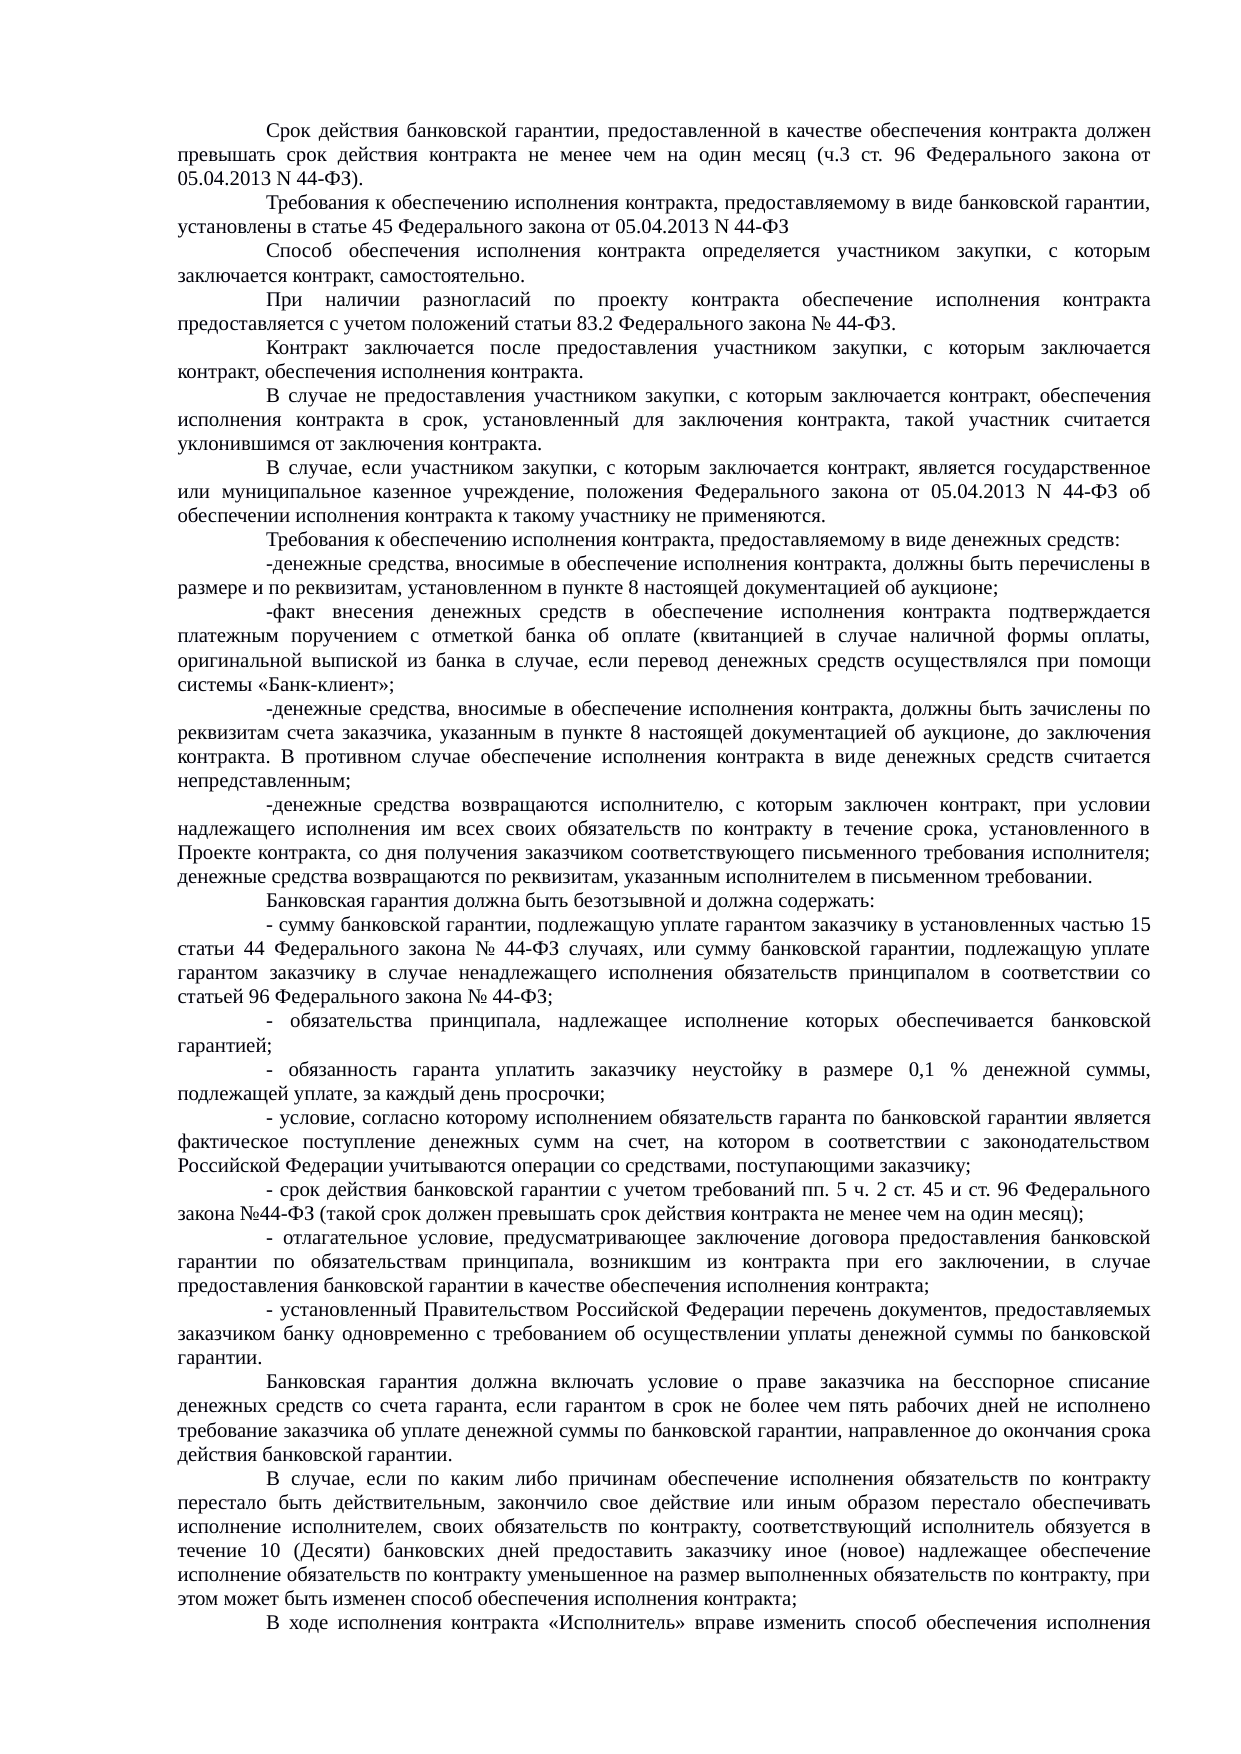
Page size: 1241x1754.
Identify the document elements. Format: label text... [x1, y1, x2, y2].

text - обязанность гаранта уплатить заказчику неустойку в размере 0,1 % денежной суммы, подлежащей уплате, за каждый день просрочки; [177, 1057, 1152, 1105]
text -денежные средства, вносимые в обеспечение исполнения контракта, должны быть зачислены по реквизитам счета заказчика, указанным в пункте 8 настоящей документацией об аукционе, до заключения контракта. В противном случае обеспечение исполнения контракта в виде денежных средств считается непредставленным; [177, 696, 1152, 792]
text - отлагательное условие, предусматривающее заключение договора предоставления банковской гарантии по обязательствам принципала, возникшим из контракта при его заключении, в случае предоставления банковской гарантии в качестве обеспечения исполнения контракта; [177, 1225, 1152, 1297]
text -факт внесения денежных средств в обеспечение исполнения контракта подтверждается платежным поручением с отметкой банка об оплате (квитанцией в случае наличной формы оплаты, оригинальной выпиской из банка в случае, если перевод денежных средств осуществлялся при помощи системы «Банк-клиент»; [177, 599, 1152, 696]
text - срок действия банковской гарантии с учетом требований пп. 5 ч. 2 ст. 45 и ст. 96 Федерального закона №44-ФЗ (такой срок должен превышать срок действия контракта не менее чем на один месяц); [177, 1177, 1152, 1225]
text -денежные средства, вносимые в обеспечение исполнения контракта, должны быть перечислены в размере и по реквизитам, установленном в пункте 8 настоящей документацией об аукционе; [177, 551, 1152, 599]
text - установленный Правительством Российской Федерации перечень документов, предоставляемых заказчиком банку одновременно с требованием об осуществлении уплаты денежной суммы по банковской гарантии. [177, 1297, 1152, 1369]
text При наличии разногласий по проекту контракта обеспечение исполнения контракта предоставляется с учетом положений статьи 83.2 Федерального закона № 44-ФЗ. [177, 287, 1152, 335]
text В случае, если по каким либо причинам обеспечение исполнения обязательств по контракту перестало быть действительным, закончило свое действие или иным образом перестало обеспечивать исполнение исполнителем, своих обязательств по контракту, соответствующий исполнитель обязуется в течение 10 (Десяти) банковских дней предоставить заказчику иное (новое) надлежащее обеспечение исполнение обязательств по контракту уменьшенное на размер выполненных обязательств по контракту, при этом может быть изменен способ обеспечения исполнения контракта; [177, 1466, 1152, 1610]
text Требования к обеспечению исполнения контракта, предоставляемому в виде банковской гарантии, установлены в статье 45 Федерального закона от 05.04.2013 N 44-ФЗ [177, 190, 1152, 238]
text Срок действия банковской гарантии, предоставленной в качестве обеспечения контракта должен превышать срок действия контракта не менее чем на один месяц (ч.3 ст. 96 Федерального закона от 05.04.2013 N 44-ФЗ). [177, 118, 1152, 190]
text В случае не предоставления участником закупки, с которым заключается контракт, обеспечения исполнения контракта в срок, установленный для заключения контракта, такой участник считается уклонившимся от заключения контракта. [177, 383, 1152, 455]
text В случае, если участником закупки, с которым заключается контракт, является государственное или муниципальное казенное учреждение, положения Федерального закона от 05.04.2013 N 44-ФЗ об обеспечении исполнения контракта к такому участнику не применяются. [177, 455, 1152, 527]
text Способ обеспечения исполнения контракта определяется участником закупки, с которым заключается контракт, самостоятельно. [177, 238, 1152, 287]
text - сумму банковской гарантии, подлежащую уплате гарантом заказчику в установленных частью 15 статьи 44 Федерального закона № 44-ФЗ случаях, или сумму банковской гарантии, подлежащую уплате гарантом заказчику в случае ненадлежащего исполнения обязательств принципалом в соответствии со статьей 96 Федерального закона № 44-ФЗ; [177, 912, 1152, 1008]
text -денежные средства возвращаются исполнителю, с которым заключен контракт, при условии надлежащего исполнения им всех своих обязательств по контракту в течение срока, установленного в Проекте контракта, со дня получения заказчиком соответствующего письменного требования исполнителя; денежные средства возвращаются по реквизитам, указанным исполнителем в письменном требовании. [177, 792, 1152, 888]
text Контракт заключается после предоставления участником закупки, с которым заключается контракт, обеспечения исполнения контракта. [177, 335, 1152, 383]
text Банковская гарантия должна включать условие о праве заказчика на бесспорное списание денежных средств со счета гаранта, если гарантом в срок не более чем пять рабочих дней не исполнено требование заказчика об уплате денежной суммы по банковской гарантии, направленное до окончания срока действия банковской гарантии. [177, 1369, 1152, 1466]
text - обязательства принципала, надлежащее исполнение которых обеспечивается банковской гарантией; [177, 1008, 1152, 1057]
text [177, 1610, 1152, 1634]
text Требования к обеспечению исполнения контракта, предоставляемому в виде денежных средств: [177, 527, 1152, 551]
text - условие, согласно которому исполнением обязательств гаранта по банковской гарантии является фактическое поступление денежных сумм на счет, на котором в соответствии с законодательством Российской Федерации учитываются операции со средствами, поступающими заказчику; [177, 1105, 1152, 1177]
text Банковская гарантия должна быть безотзывной и должна содержать: [177, 888, 1152, 912]
